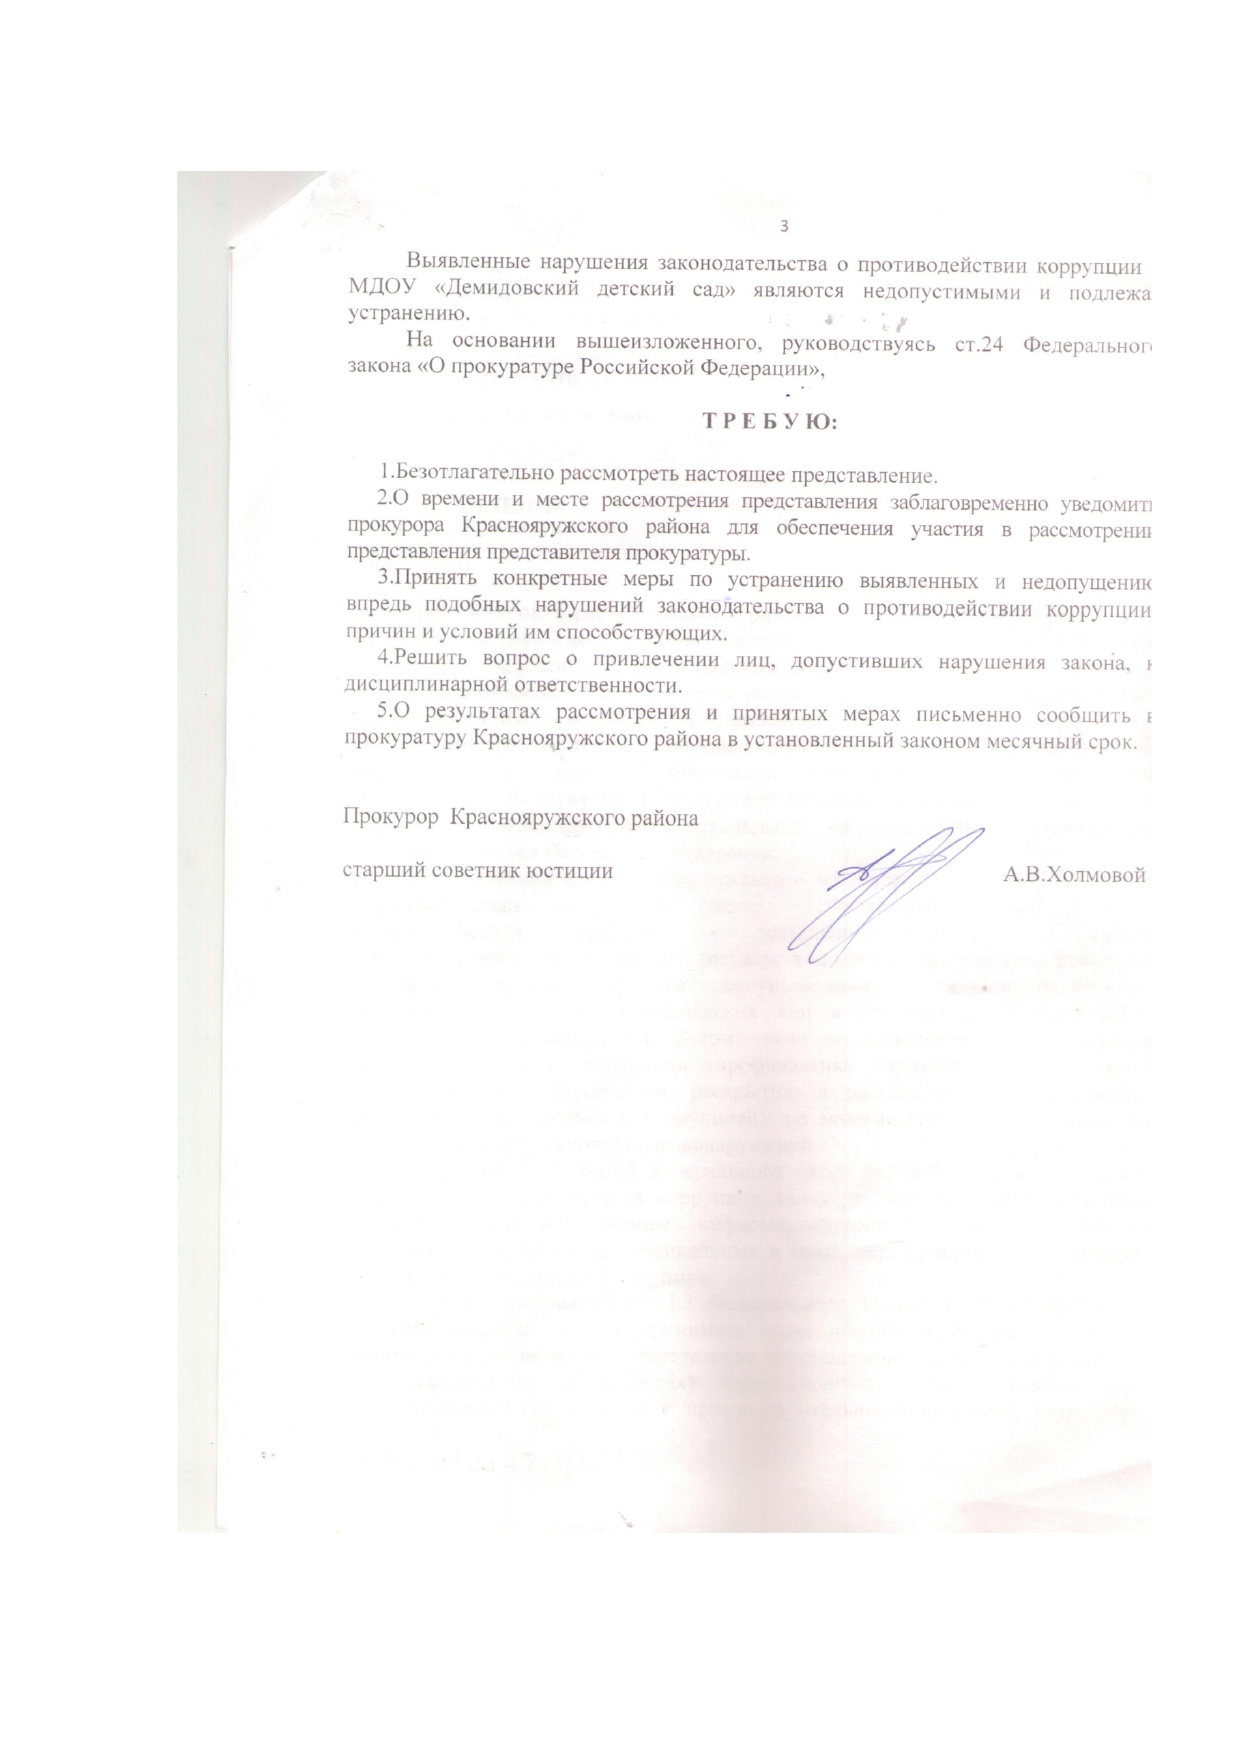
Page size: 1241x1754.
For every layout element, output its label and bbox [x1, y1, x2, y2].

picture [177, 171, 1152, 1549]
